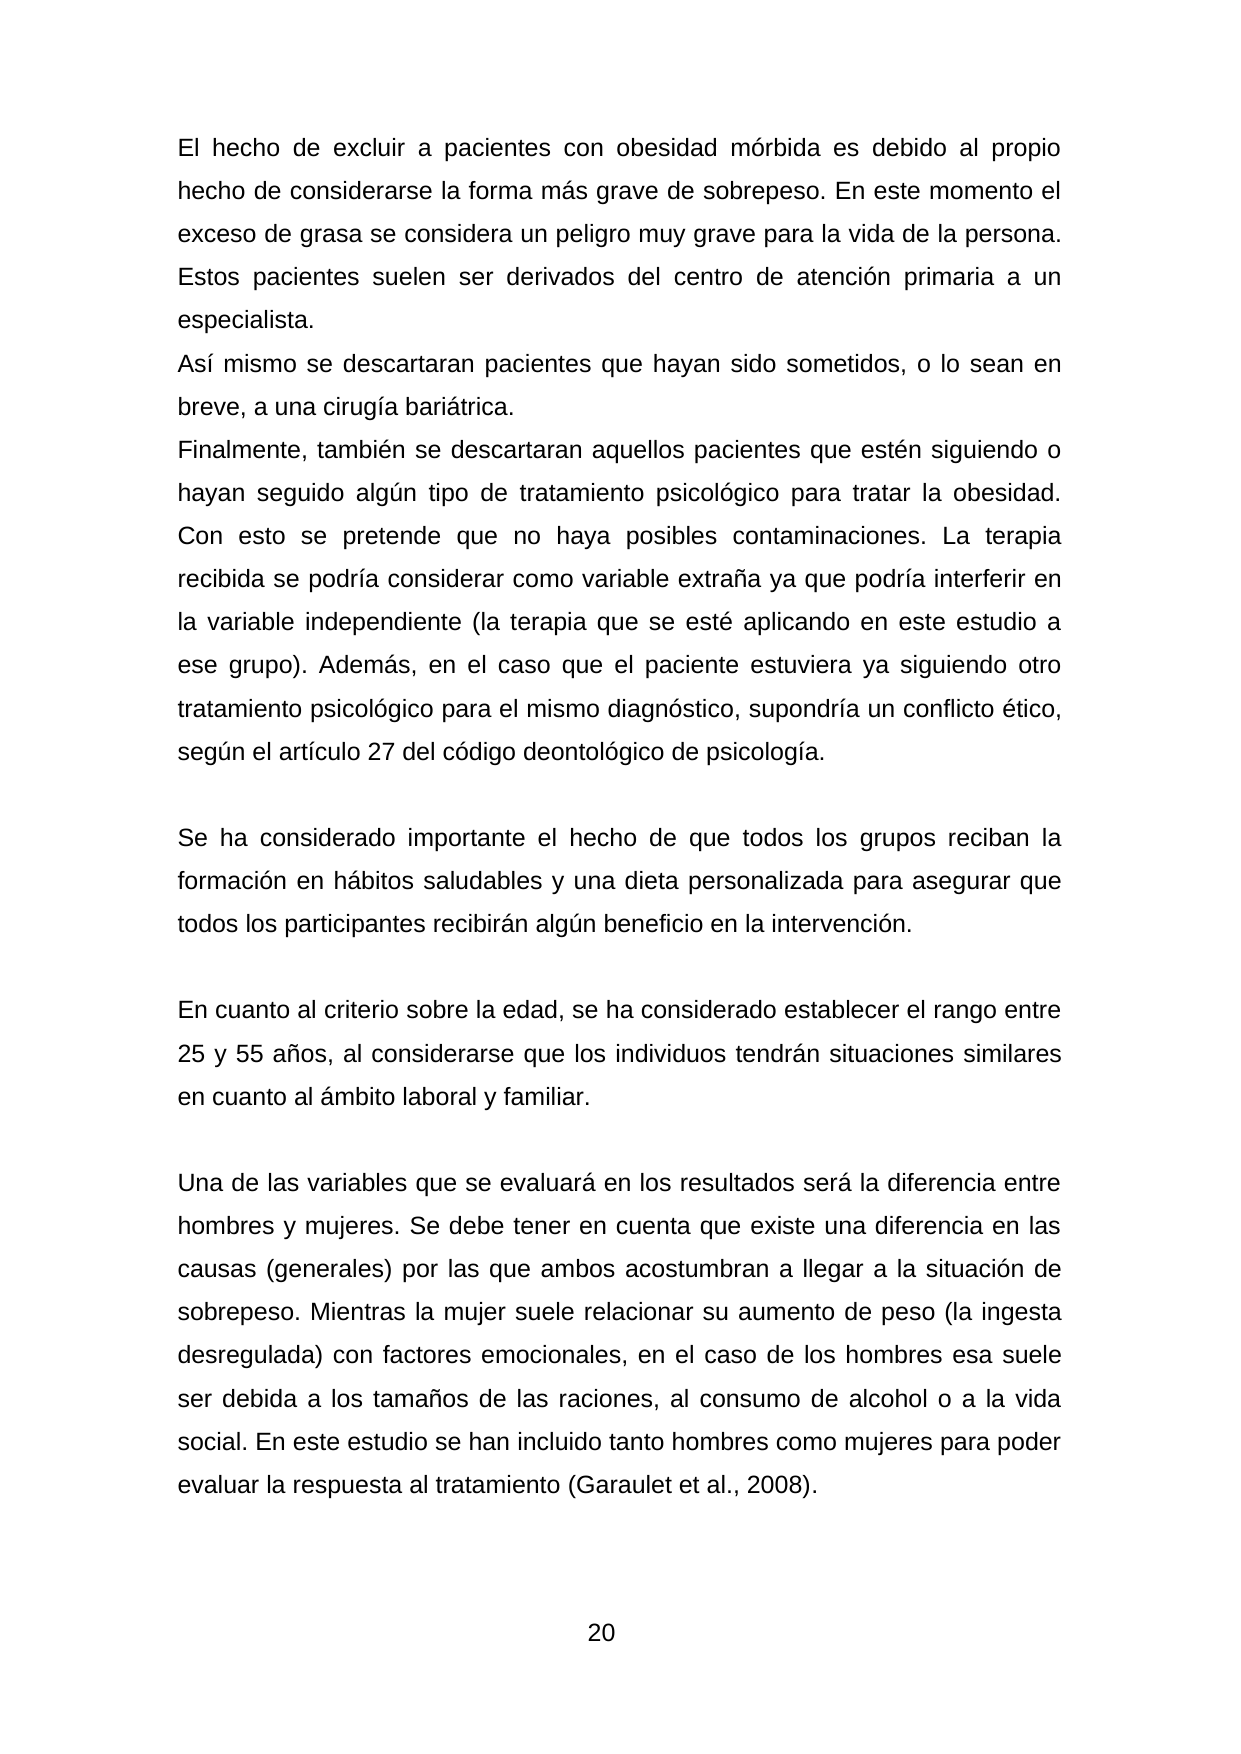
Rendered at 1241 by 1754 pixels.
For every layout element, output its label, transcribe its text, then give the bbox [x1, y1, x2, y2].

text Finalmente, también se descartaran aquellos pacientes que estén siguiendo o hayan seguido algún tipo de tratamiento psicológico para tratar la obesidad. Con esto se pretende que no haya posibles contaminaciones. La terapia recibida se podría considerar como variable extraña ya que podría interferir en la variable independiente (la terapia que se esté aplicando en este estudio a ese grupo). Además, en el caso que el paciente estuviera ya siguiendo otro tratamiento psicológico para el mismo diagnóstico, supondría un conflicto ético, según el artículo 27 del código deontológico de psicología. [177, 435, 1063, 765]
text Una de las variables que se evaluará en los resultados será la diferencia entre hombres y mujeres. Se debe tener en cuenta que existe una diferencia en las causas (generales) por las que ambos acostumbran a llegar a la situación de sobrepeso. Mientras la mujer suele relacionar su aumento de peso (la ingesta desregulada) con factores emocionales, en el caso de los hombres esa suele ser debida a los tamaños de las raciones, al consumo de alcohol o a la vida social. En este estudio se han incluido tanto hombres como mujeres para poder evaluar la respuesta al tratamiento (Garaulet et al., 2008). [177, 1168, 1063, 1498]
text Se ha considerado importante el hecho de que todos los grupos reciban la formación en hábitos saludables y una dieta personalizada para asegurar que todos los participantes recibirán algún beneficio en la intervención. [177, 823, 1063, 938]
text Así mismo se descartaran pacientes que hayan sido sometidos, o lo sean en breve, a una cirugía bariátrica. [177, 348, 1063, 420]
text En cuanto al criterio sobre la edad, se ha considerado establecer el rango entre 25 y 55 años, al considerarse que los individuos tendrán situaciones similares en cuanto al ámbito laboral y familiar. [177, 995, 1063, 1110]
text El hecho de excluir a pacientes con obesidad mórbida es debido al propio hecho de considerarse la forma más grave de sobrepeso. En este momento el exceso de grasa se considera un peligro muy grave para la vida de la persona. Estos pacientes suelen ser derivados del centro de atención primaria a un especialista. [177, 133, 1063, 334]
